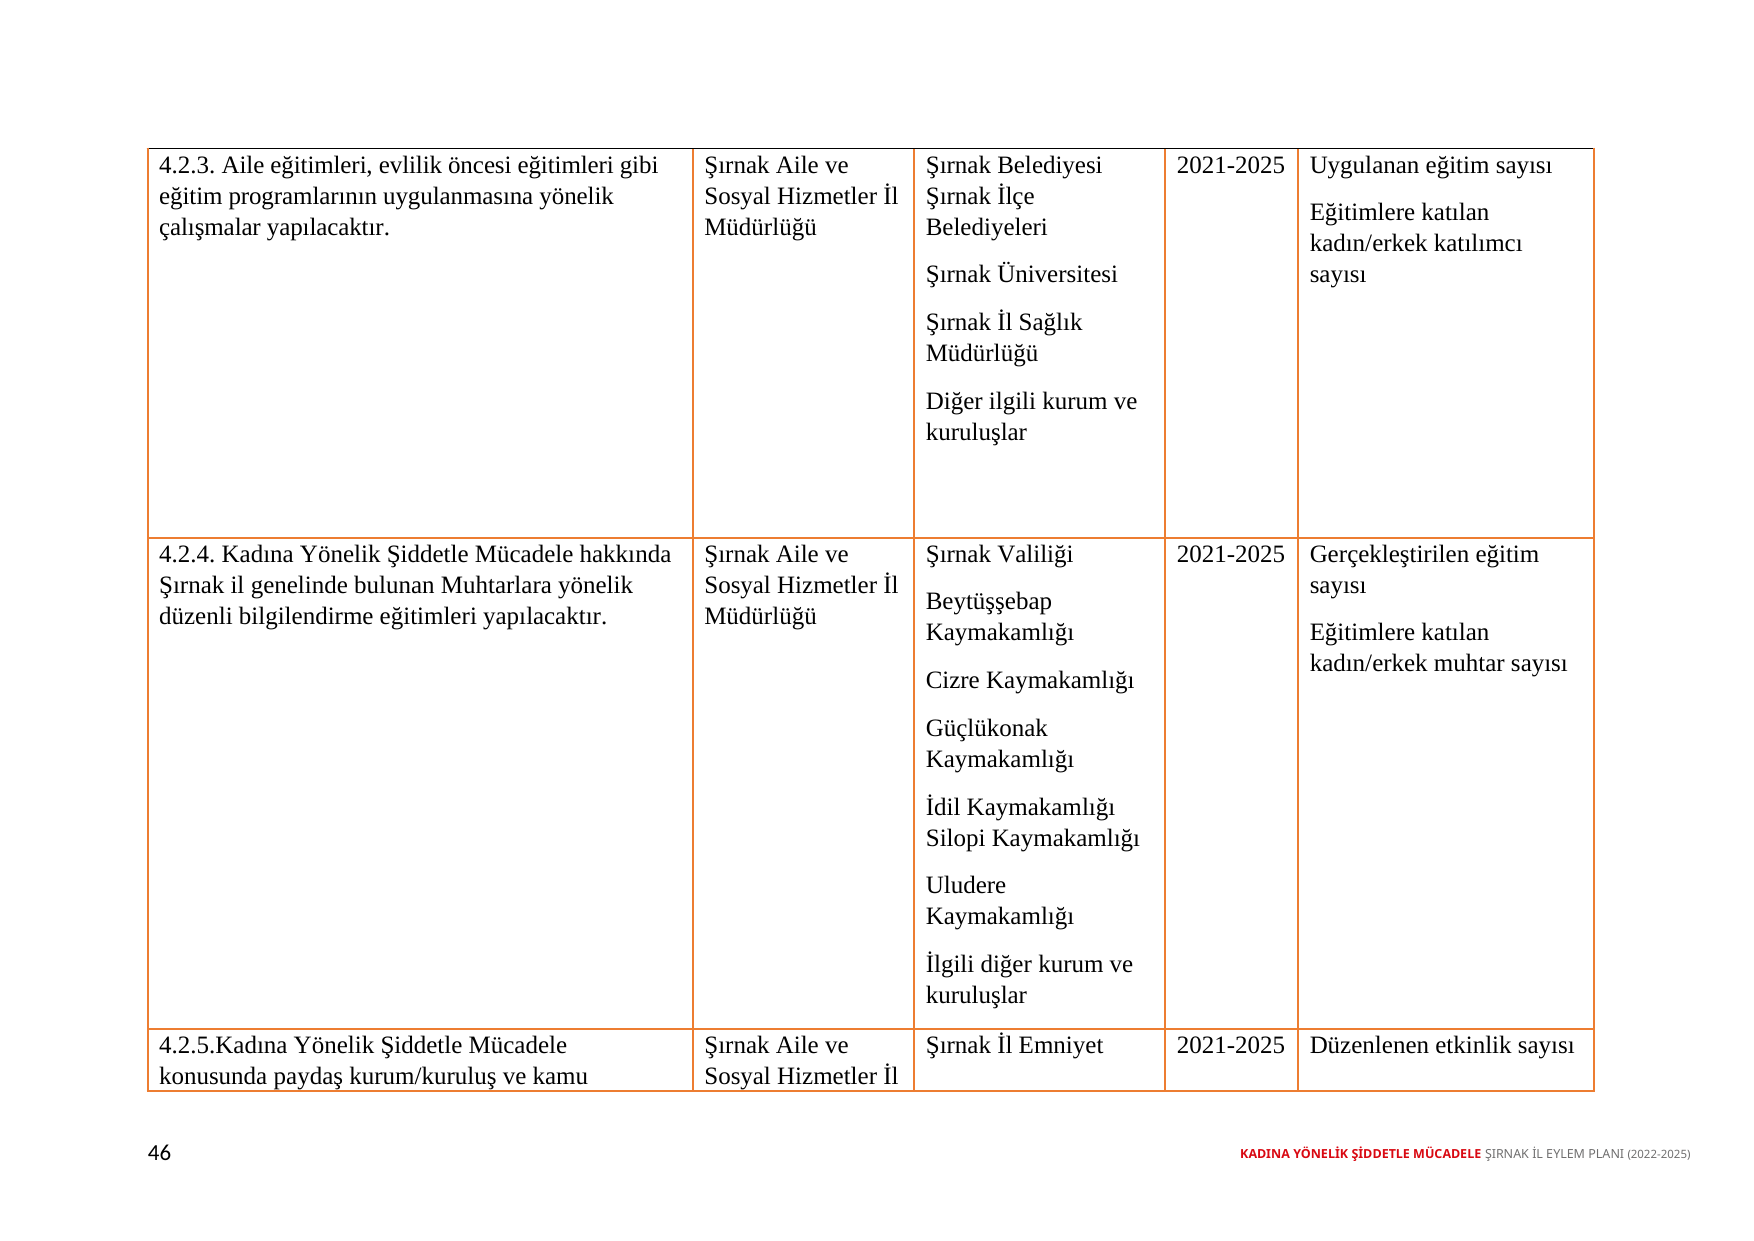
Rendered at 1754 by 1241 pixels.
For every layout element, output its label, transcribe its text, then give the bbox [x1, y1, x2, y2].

table_cell 2021-2025 [1166, 539, 1297, 1028]
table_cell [694, 1030, 913, 1089]
table_cell Uygulanan eğitim sayısı Eğitimlere katılan kadın/erkek katılımcı sayısı [1299, 149, 1593, 537]
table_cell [149, 1030, 692, 1089]
table_cell Şırnak Aile ve Sosyal Hizmetler İl Müdürlüğü [694, 539, 913, 1028]
table_cell Gerçekleştirilen eğitim sayısı Eğitimlere katılan kadın/erkek muhtar sayısı [1299, 539, 1593, 1028]
table_cell 2021-2025 [1166, 149, 1297, 537]
table_cell 2021-2025 [1166, 1030, 1297, 1089]
table_cell Şırnak Belediyesi Şırnak İlçe Belediyeleri Şırnak Üniversitesi Şırnak İl Sağlık Müdürlüğü Diğer ilgili kurum ve kuruluşlar [915, 149, 1164, 537]
table_cell 4.2.3. Aile eğitimleri, evlilik öncesi eğitimleri gibi eğitim programlarının uygulanmasına yönelik çalışmalar yapılacaktır. [149, 149, 692, 537]
table_cell Şırnak Valiliği Beytüşşebap Kaymakamlığı Cizre Kaymakamlığı Güçlükonak Kaymakamlığı İdil Kaymakamlığı Silopi Kaymakamlığı Uludere Kaymakamlığı İlgili diğer kurum ve kuruluşlar [915, 539, 1164, 1028]
table_cell Şırnak Aile ve Sosyal Hizmetler İl Müdürlüğü [694, 149, 913, 537]
table_cell 4.2.4. Kadına Yönelik Şiddetle Mücadele hakkında Şırnak il genelinde bulunan Muhtarlara yönelik düzenli bilgilendirme eğitimleri yapılacaktır. [149, 539, 692, 1028]
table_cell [915, 1030, 1164, 1089]
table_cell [1299, 1030, 1593, 1089]
